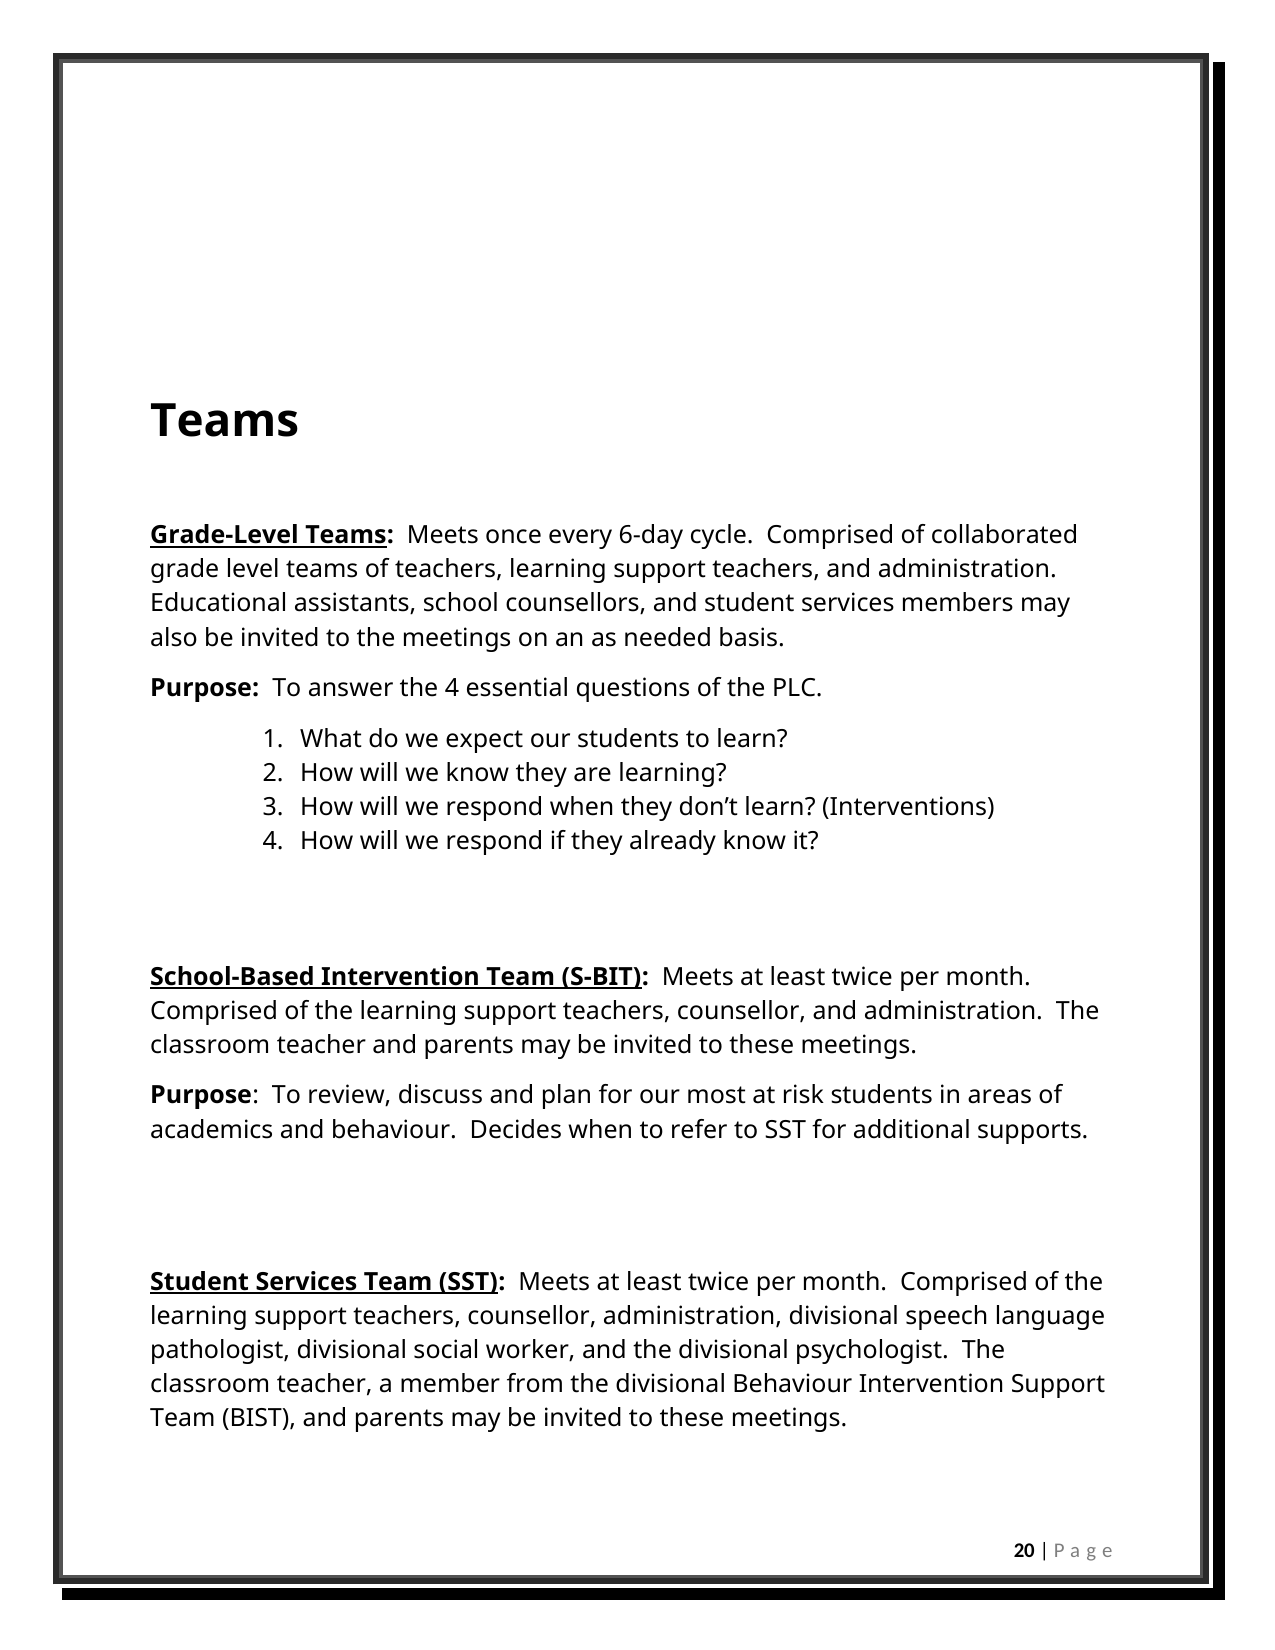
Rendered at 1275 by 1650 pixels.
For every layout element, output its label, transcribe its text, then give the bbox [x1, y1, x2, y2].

list How will we respond if they already know it? [262, 823, 1112, 857]
text Grade-Level Teams: Meets once every 6-day cycle. Comprised of collaborated grade level teams of teachers, learning support teachers, and administration. Educational assistants, school counsellors, and student services members may also be invited to the meetings on an as needed basis. [150, 517, 1112, 653]
list What do we expect our students to learn? [262, 721, 1112, 755]
text Purpose: To answer the 4 essential questions of the PLC. [150, 670, 1112, 704]
text Student Services Team (SST): Meets at least twice per month. Comprised of the learning support teachers, counsellor, administration, divisional speech language pathologist, divisional social worker, and the divisional psychologist. The classroom teacher, a member from the divisional Behaviour Intervention Support Team (BIST), and parents may be invited to these meetings. [150, 1263, 1112, 1434]
text School-Based Intervention Team (S-BIT): Meets at least twice per month. Comprised of the learning support teachers, counsellor, and administration. The classroom teacher and parents may be invited to these meetings. [150, 958, 1112, 1061]
list How will we respond when they don’t learn? (Interventions) [262, 789, 1112, 823]
text Teams [150, 387, 1112, 449]
text Purpose: To review, discuss and plan for our most at risk students in areas of academics and behaviour. Decides when to refer to SST for additional supports. [150, 1077, 1112, 1145]
list How will we know they are learning? [262, 755, 1112, 789]
